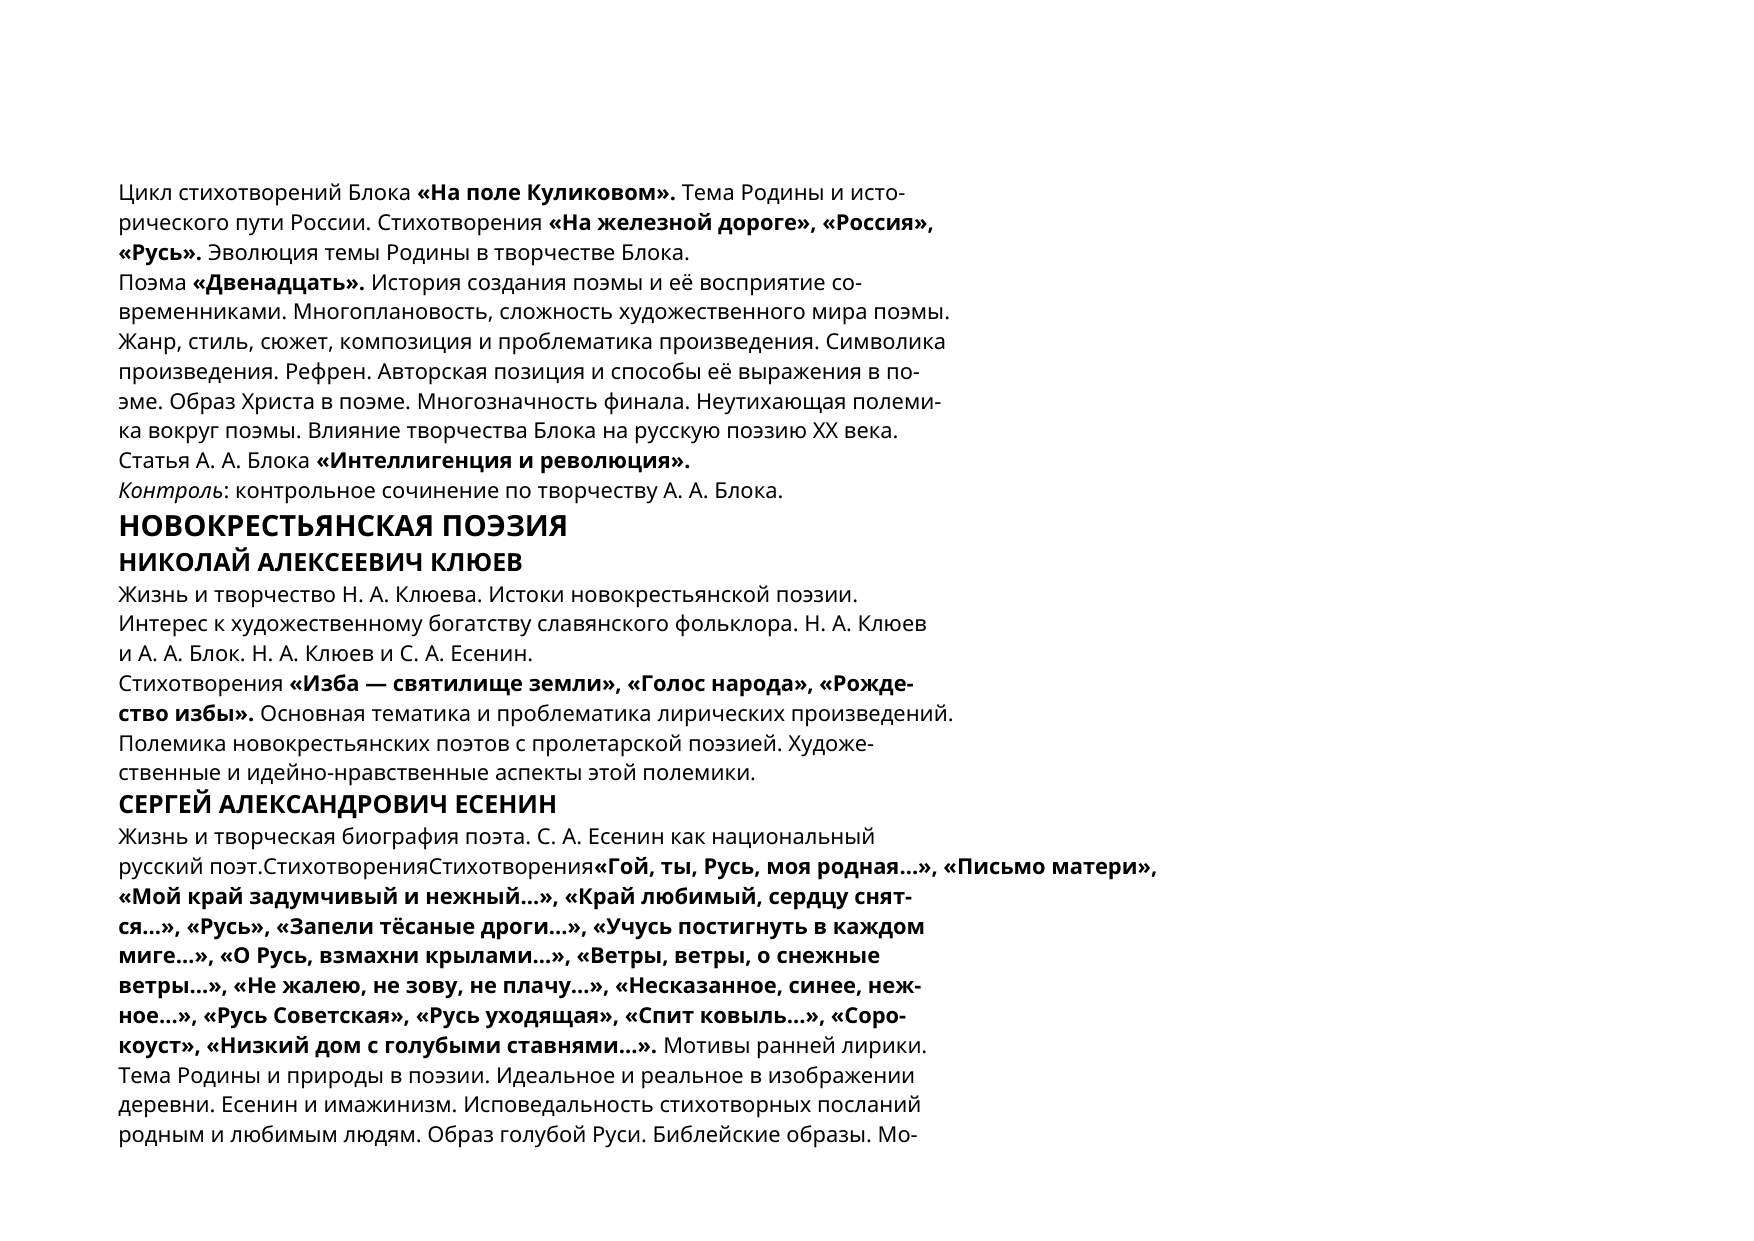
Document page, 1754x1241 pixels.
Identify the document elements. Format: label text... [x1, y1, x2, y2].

text портреты. Пафос «Несвоевременных мыслей» Горького. [118, 207, 1636, 237]
text НОВОКРЕСТЬЯНСКАЯ ПОЭЗИЯ [118, 926, 1636, 966]
text Контроль: контрольное сочинение по творчеству А. А. Блока. [118, 896, 1636, 926]
text Жизнь и творчество Н. А. Клюева. Истоки новокрестьянской поэзии. [118, 1000, 1636, 1030]
text ском произведении. [118, 569, 1636, 598]
text Интерес к художественному богатству славянского фольклора. Н. А. Клюев [118, 1030, 1636, 1059]
text ство избы». Основная тематика и проблематика лирических произведений. [118, 1119, 1636, 1149]
text Жанр, стиль, сюжет, композиция и проблематика произведения. Символика [118, 747, 1636, 777]
text Стихотворения «Незнакомка», «В ресторане», «Ночь, улица, фонарь, [118, 479, 1636, 509]
text мы…». Эволюция образа Прекрасной Дамы. [118, 449, 1636, 479]
text «Русь». Эволюция темы Родины в творчестве Блока. [118, 658, 1636, 688]
text временниками. Многоплановость, сложность художественного мира поэмы. [118, 718, 1636, 747]
text произведения. Рефрен. Авторская позиция и способы её выражения в по- [118, 777, 1636, 807]
text и А. А. Блок. Н. А. Клюев и С. А. Есенин. [118, 1059, 1636, 1089]
text Статья А. А. Блока «Интеллигенция и революция». [118, 867, 1636, 896]
text Сборник «Стихи о Прекрасной Даме». Стихотворения «Предчувствую [118, 390, 1636, 420]
text аптека…». Образы «страшного мира», идеал и действительность в художе- [118, 509, 1636, 539]
text Жизнь, творчество, личность А. А. Блока. Романтический мир раннего [118, 301, 1636, 330]
text Блока. Поэт и символизм. Основные темы лирики. Поэт и революция. По- [118, 330, 1636, 360]
text ка вокруг поэмы. Влияние творчества Блока на русскую поэзию XX века. [118, 837, 1636, 867]
text Своеобразие публицистики и мемуарных очерков Горького. Литературные [118, 177, 1636, 207]
text Тебя…», «Ты горишь над высокой горою…», «Вхожу я в тёмные хра- [118, 420, 1636, 449]
text НИКОЛАЙ АЛЕКСЕЕВИЧ КЛЮЕВ [118, 966, 1636, 1000]
text Цикл стихотворений Блока «На поле Куликовом». Тема Родины и исто- [118, 598, 1636, 628]
text АЛЕКСАНДР АЛЕКСАНДРОВИЧ БЛОК [118, 267, 1636, 301]
text ственном мире поэта. Лирический герой стихотворений. Деталь в лириче- [118, 539, 1636, 569]
text следние годы жизни поэта. [118, 360, 1636, 390]
text Контроль: контрольное сочинение по творчеству М. Горького. [118, 237, 1636, 267]
text рического пути России. Стихотворения «На железной дороге», «Россия», [118, 628, 1636, 658]
text Поэма «Двенадцать». История создания поэмы и её восприятие со- [118, 688, 1636, 718]
text Стихотворения «Изба — святилище земли», «Голос народа», «Рожде- [118, 1089, 1636, 1119]
text эме. Образ Христа в поэме. Многозначность финала. Неутихающая полеми- [118, 807, 1636, 837]
